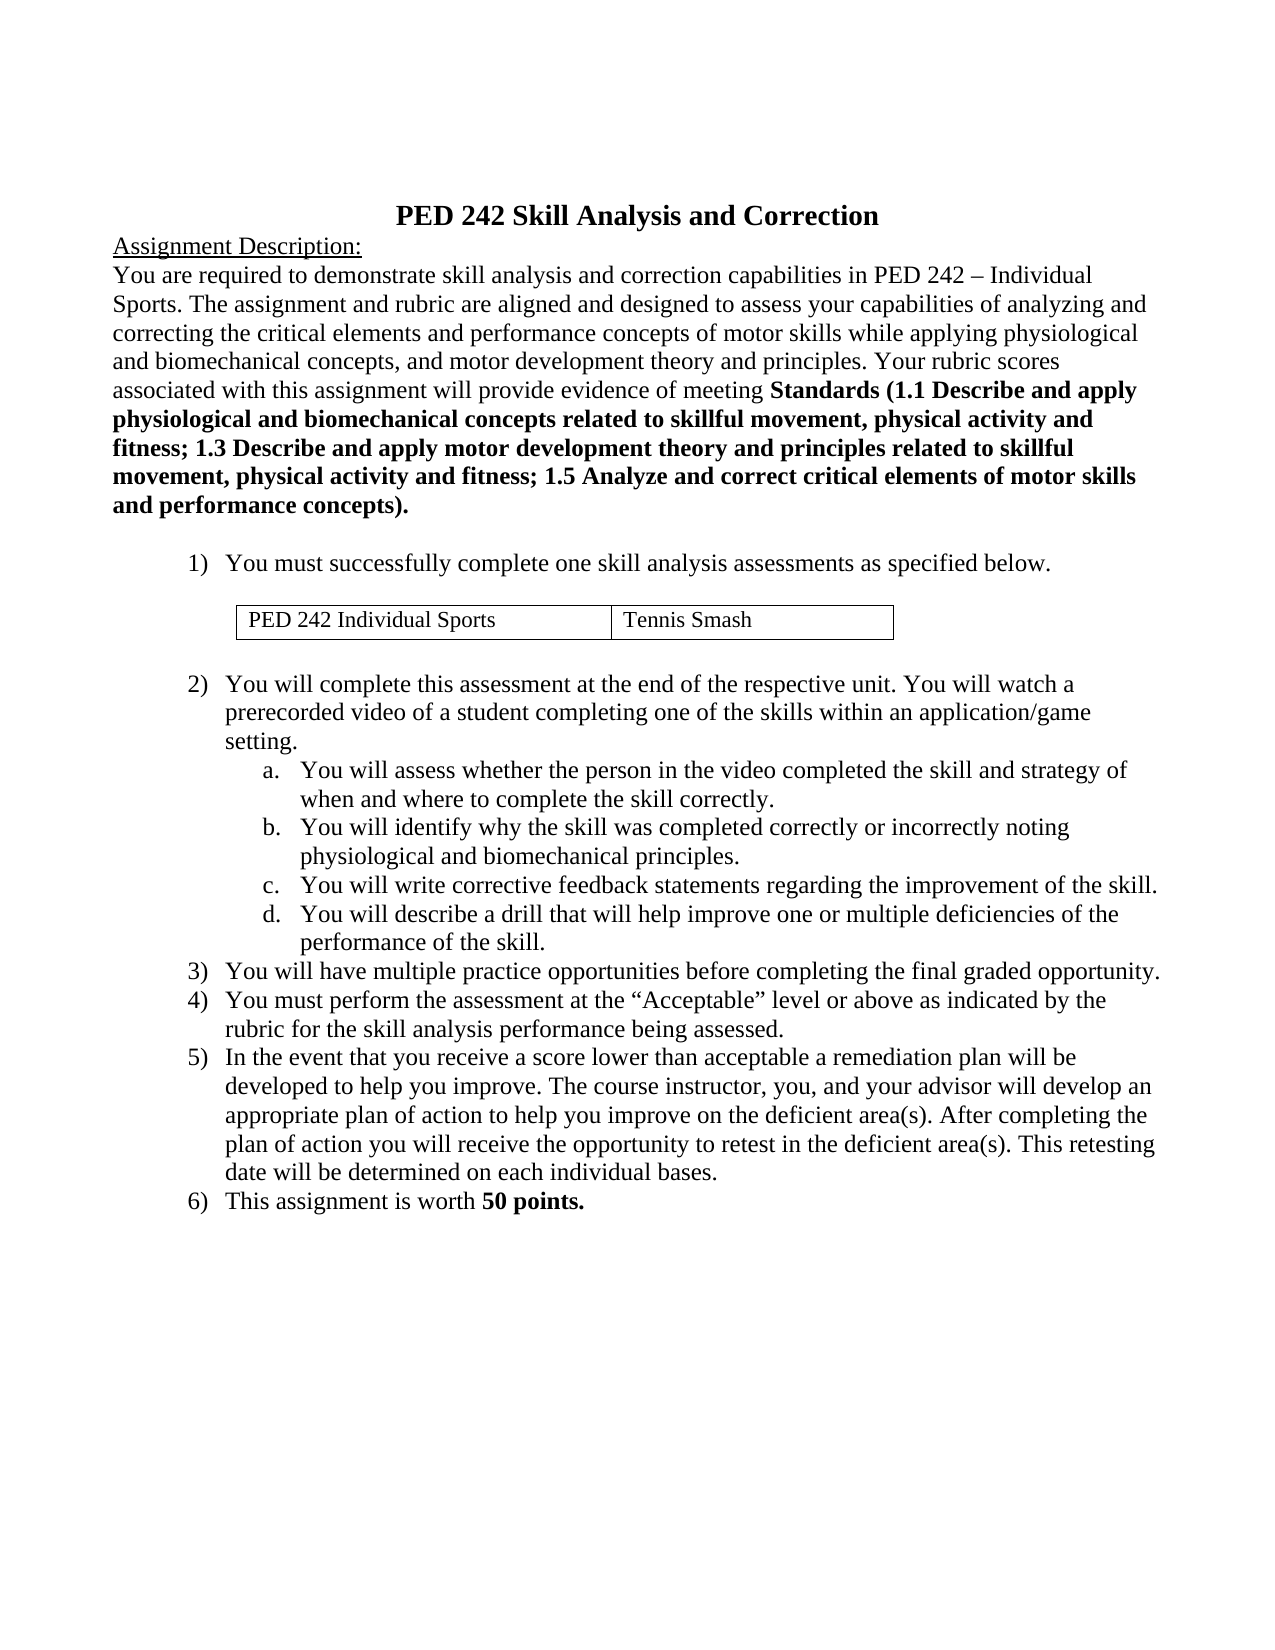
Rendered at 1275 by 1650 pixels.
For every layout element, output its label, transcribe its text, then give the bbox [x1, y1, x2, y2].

text Assignment Description: [112, 231, 1162, 260]
list You will assess whether the person in the video completed the skill and strategy of when and where to complete the skill correctly. [262, 755, 1162, 812]
list You will describe a drill that will help improve one or multiple deficiencies of the performance of the skill. [262, 899, 1162, 956]
list You will write corrective feedback statements regarding the improvement of the skill. [262, 870, 1162, 899]
text PED 242 Skill Analysis and Correction [112, 198, 1162, 231]
list You must perform the assessment at the “Acceptable” level or above as indicated by the rubric for the skill analysis performance being assessed. [187, 985, 1162, 1042]
list You will identify why the skill was completed correctly or incorrectly noting physiological and biomechanical principles. [262, 812, 1162, 870]
list You must successfully complete one skill analysis assessments as specified below. [187, 548, 1162, 576]
text You are required to demonstrate skill analysis and correction capabilities in PED 242 – Individual Sports. The assignment and rubric are aligned and designed to assess your capabilities of analyzing and correcting the critical elements and performance concepts of motor skills while applying physiological and biomechanical concepts, and motor development theory and principles. Your rubric scores associated with this assignment will provide evidence of meeting Standards (1.1 Describe and apply physiological and biomechanical concepts related to skillful movement, physical activity and fitness; 1.3 Describe and apply motor development theory and principles related to skillful movement, physical activity and fitness; 1.5 Analyze and correct critical elements of motor skills and performance concepts). [112, 260, 1162, 519]
list In the event that you receive a score lower than acceptable a remediation plan will be developed to help you improve. The course instructor, you, and your advisor will develop an appropriate plan of action to help you improve on the deficient area(s). After completing the plan of action you will receive the opportunity to retest in the deficient area(s). This retesting date will be determined on each individual bases. [187, 1042, 1162, 1186]
list This assignment is worth 50 points. [187, 1186, 1162, 1215]
list You will have multiple practice opportunities before completing the final graded opportunity. [187, 956, 1162, 985]
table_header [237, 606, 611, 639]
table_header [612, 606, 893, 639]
list You will complete this assessment at the end of the respective unit. You will watch a prerecorded video of a student completing one of the skills within an application/game setting. [187, 669, 1162, 755]
